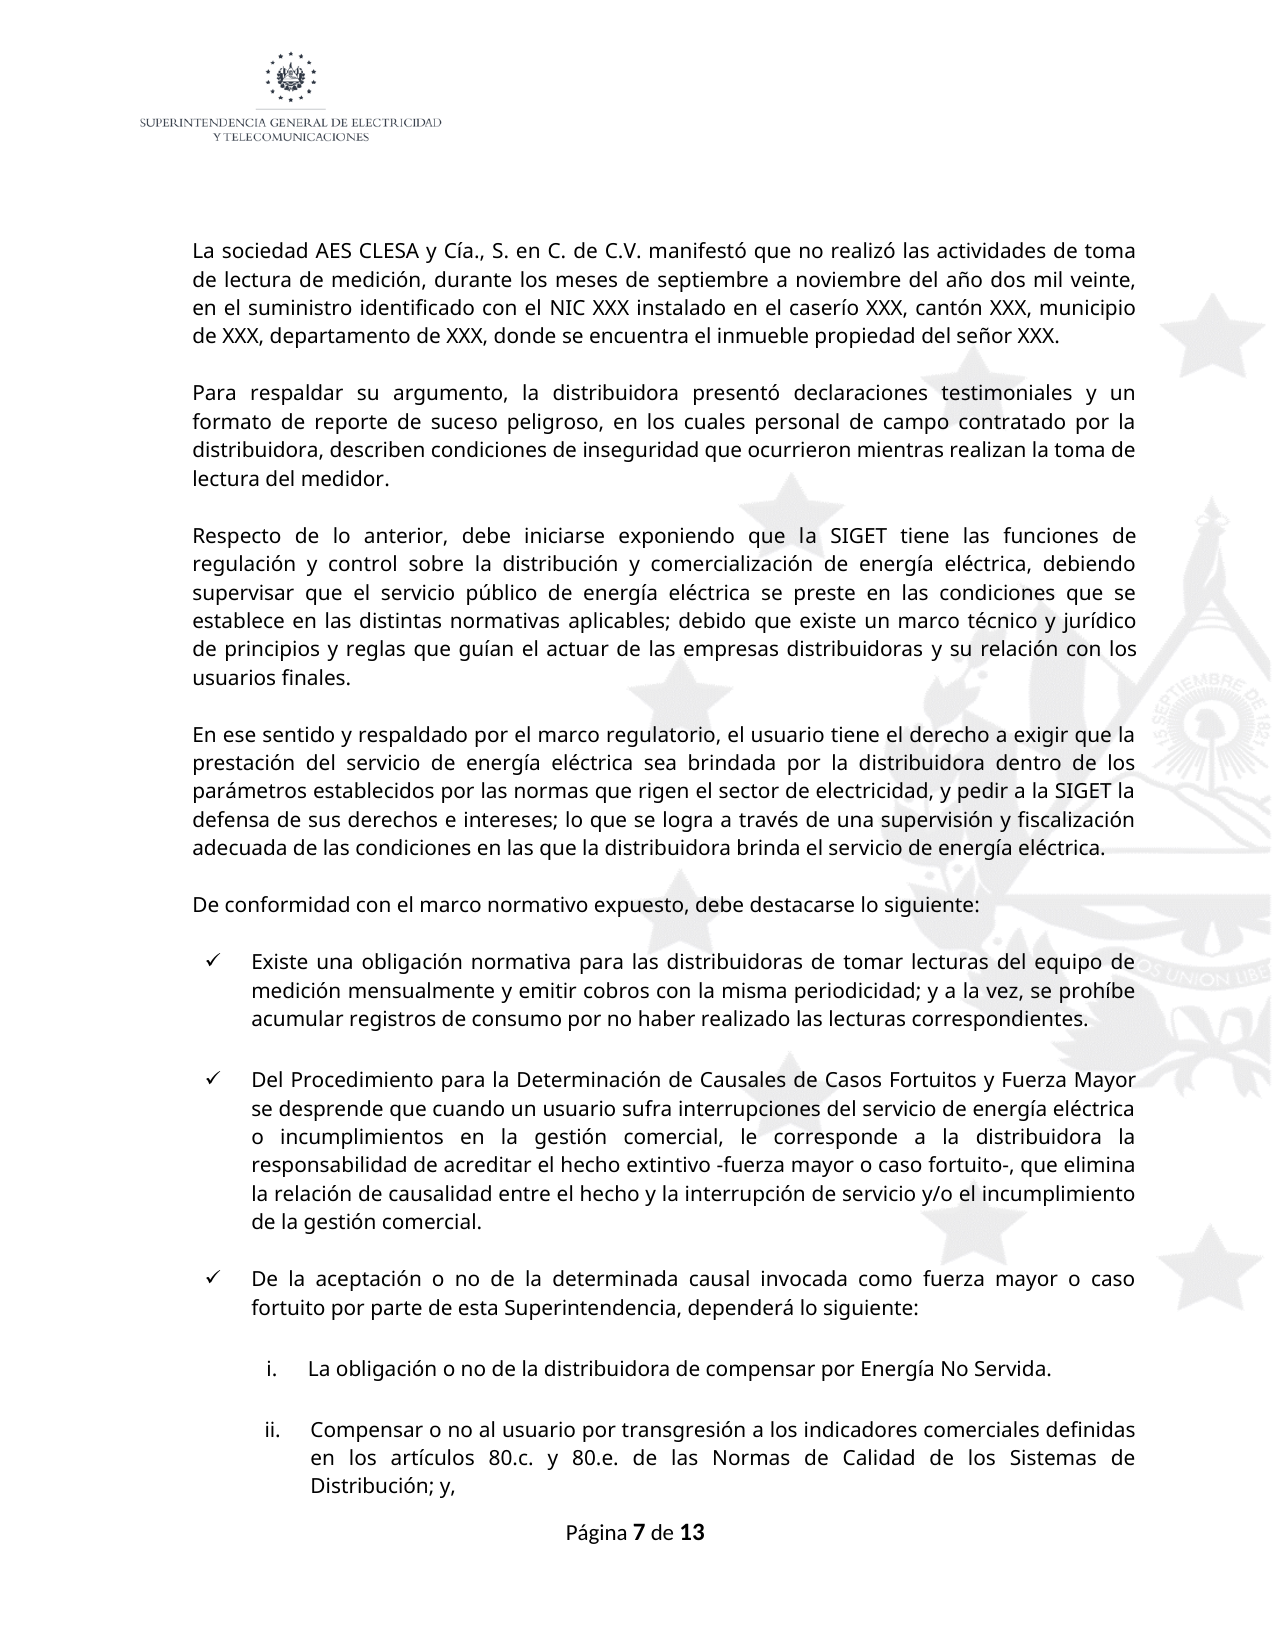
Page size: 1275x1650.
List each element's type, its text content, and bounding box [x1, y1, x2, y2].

picture [5, 291, 1275, 1394]
list Compensar o no al usuario por transgresión a los indicadores comerciales definidas en los artículos 80.c. y 80.e. de las Normas de Calidad de los Sistemas de Distribución; y, [281, 1415, 1137, 1500]
list Existe una obligación normativa para las distribuidoras de tomar lecturas del equipo de medición mensualmente y emitir cobros con la misma periodicidad; y a la vez, se prohíbe acumular registros de consumo por no haber realizado las lecturas correspondientes. [222, 947, 1137, 1033]
list De la aceptación o no de la determinada causal invocada como fuerza mayor o caso fortuito por parte de esta Superintendencia, dependerá lo siguiente: [222, 1264, 1137, 1321]
text De conformidad con el marco normativo expuesto, debe destacarse lo siguiente: [192, 890, 1137, 919]
list La obligación o no de la distribuidora de compensar por Energía No Servida. [277, 1354, 1137, 1382]
text La sociedad AES CLESA y Cía., S. en C. de C.V. manifestó que no realizó las actividades de toma de lectura de medición, durante los meses de septiembre a noviembre del año dos mil veinte, en el suministro identificado con el NIC XXX instalado en el caserío XXX, cantón XXX, municipio de XXX, departamento de XXX, donde se encuentra el inmueble propiedad del señor XXX. [192, 236, 1137, 350]
text Respecto de lo anterior, debe iniciarse exponiendo que la SIGET tiene las funciones de regulación y control sobre la distribución y comercialización de energía eléctrica, debiendo supervisar que el servicio público de energía eléctrica se preste en las condiciones que se establece en las distintas normativas aplicables; debido que existe un marco técnico y jurídico de principios y reglas que guían el actuar de las empresas distribuidoras y su relación con los usuarios finales. [192, 521, 1137, 691]
list Del Procedimiento para la Determinación de Causales de Casos Fortuitos y Fuerza Mayor se desprende que cuando un usuario sufra interrupciones del servicio de energía eléctrica o incumplimientos en la gestión comercial, le corresponde a la distribuidora la responsabilidad de acreditar el hecho extintivo -fuerza mayor o caso fortuito-, que elimina la relación de causalidad entre el hecho y la interrupción de servicio y/o el incumplimiento de la gestión comercial. [222, 1065, 1137, 1236]
text En ese sentido y respaldado por el marco regulatorio, el usuario tiene el derecho a exigir que la prestación del servicio de energía eléctrica sea brindada por la distribuidora dentro de los parámetros establecidos por las normas que rigen el sector de electricidad, y pedir a la SIGET la defensa de sus derechos e intereses; lo que se logra a través de una supervisión y fiscalización adecuada de las condiciones en las que la distribuidora brinda el servicio de energía eléctrica. [192, 720, 1137, 862]
text Para respaldar su argumento, la distribuidora presentó declaraciones testimoniales y un formato de reporte de suceso peligroso, en los cuales personal de campo contratado por la distribuidora, describen condiciones de inseguridad que ocurrieron mientras realizan la toma de lectura del medidor. [192, 378, 1137, 492]
picture [132, 44, 449, 148]
